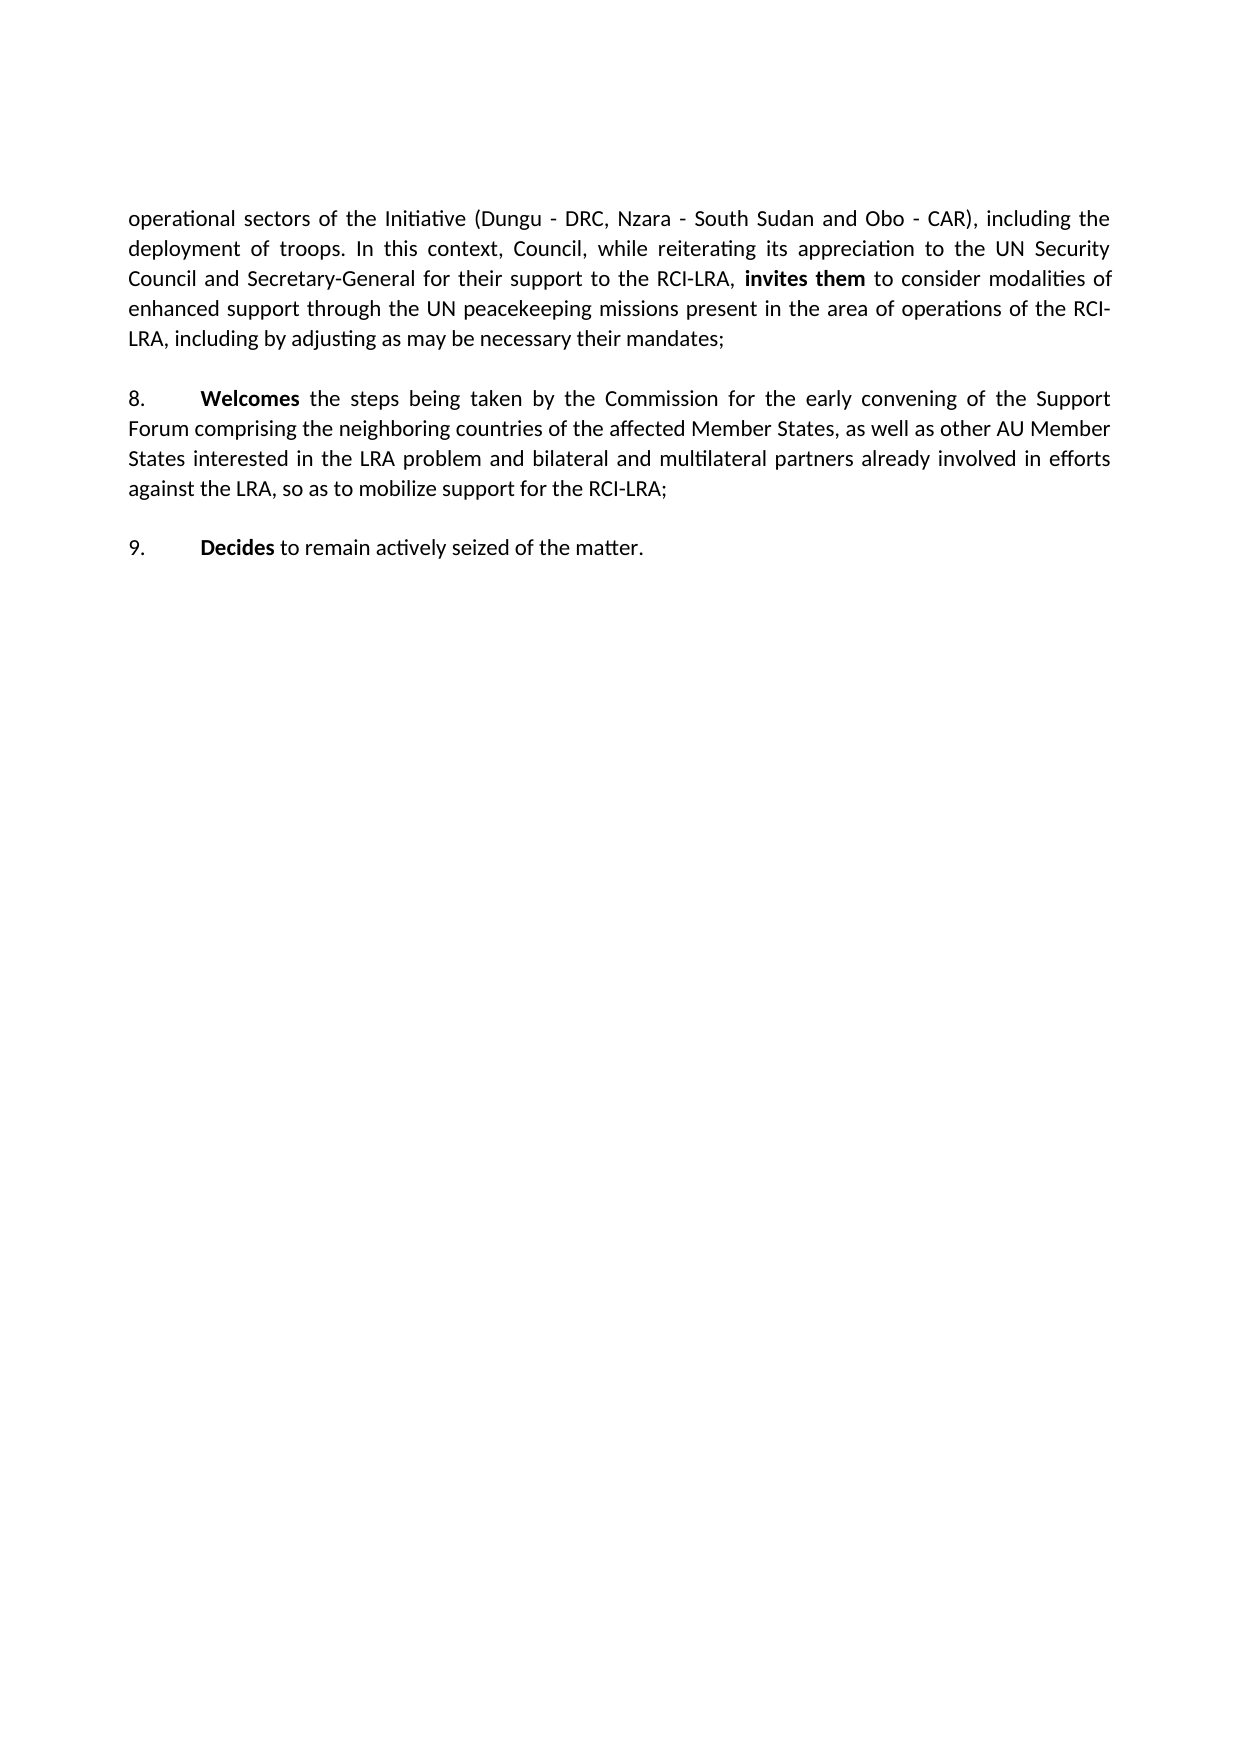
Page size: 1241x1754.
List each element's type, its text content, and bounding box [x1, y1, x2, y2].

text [128, 204, 1113, 353]
list Welcomes the steps being taken by the Commission for the early convening of the Support Forum comprising the neighboring countries of the affected Member States, as well as other AU Member States interested in the LRA problem and bilateral and multilateral partners already involved in efforts against the LRA, so as to mobilize support for the RCI-LRA; [128, 384, 1113, 502]
list Decides to remain actively seized of the matter. [128, 533, 1113, 561]
